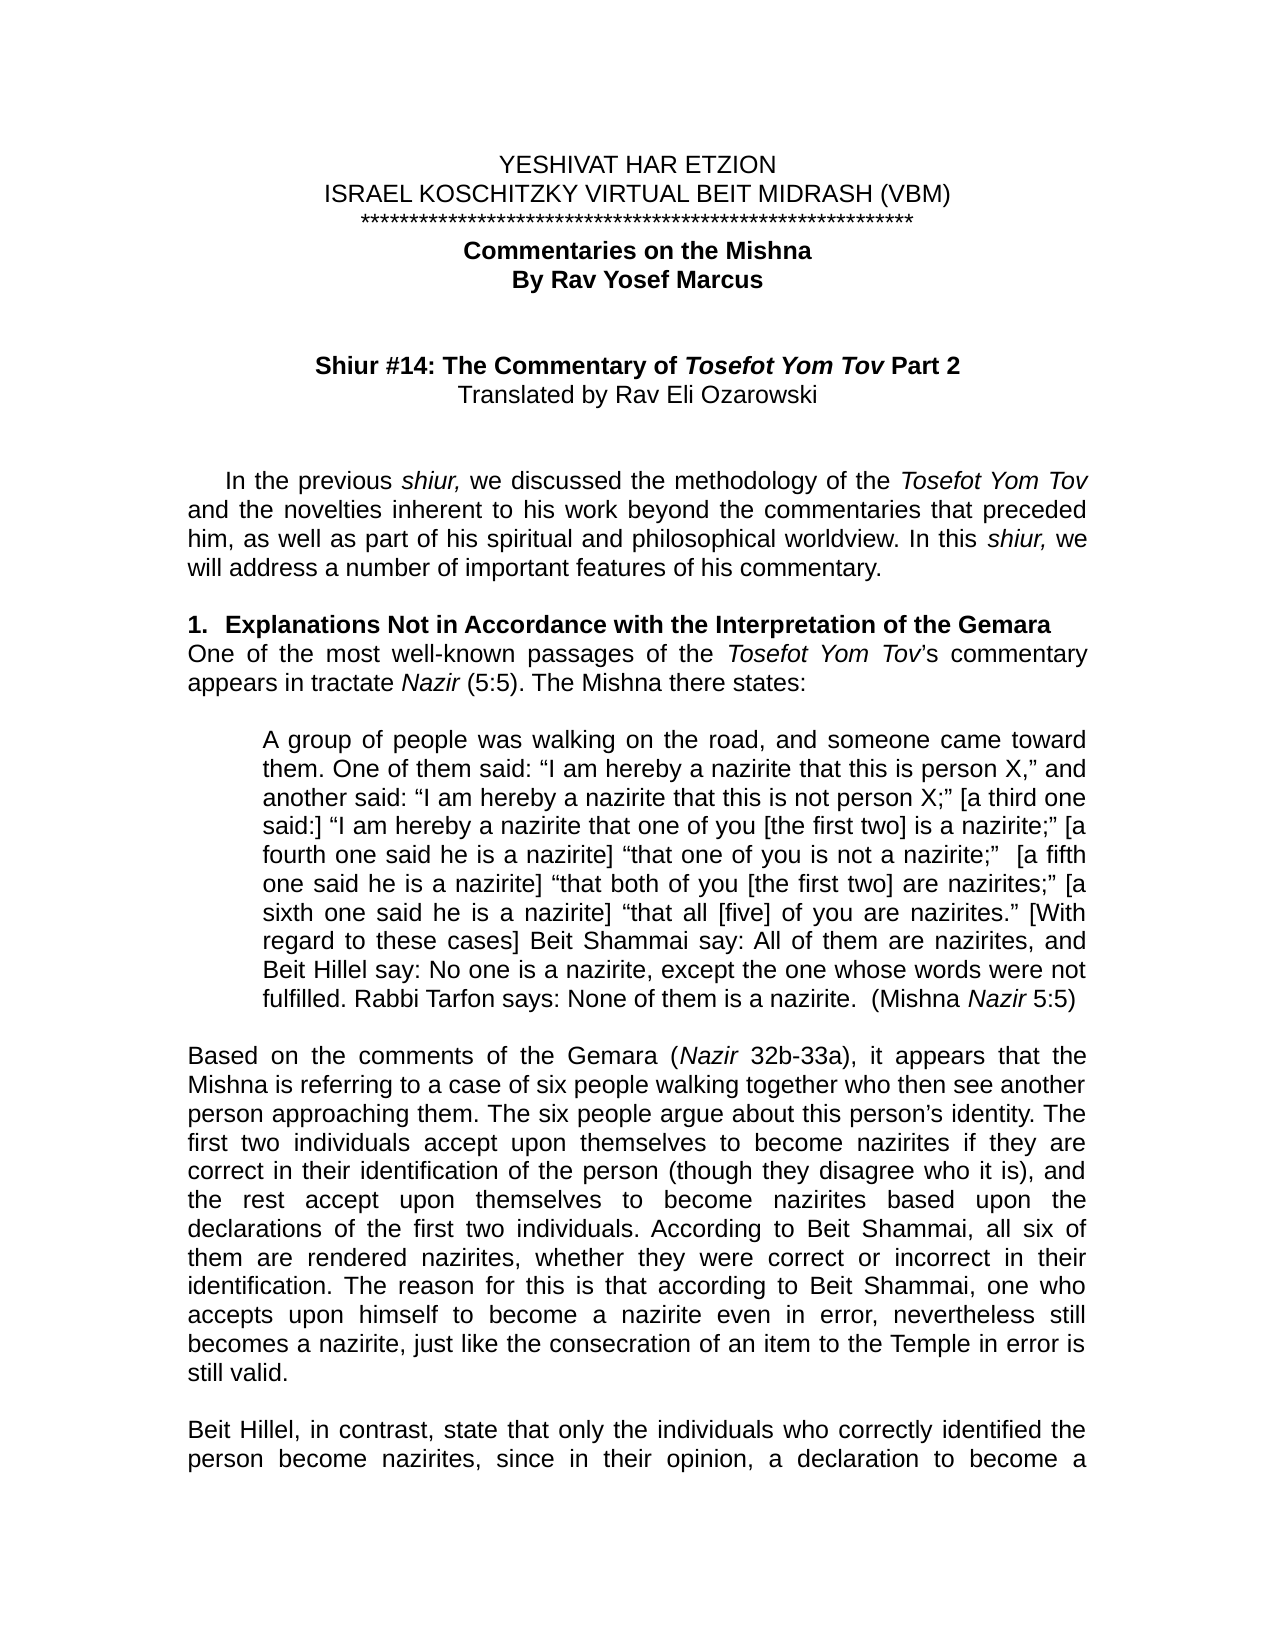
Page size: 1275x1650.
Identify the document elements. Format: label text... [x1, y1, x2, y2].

text A group of people was walking on the road, and someone came toward them. One of them said: “I am hereby a nazirite that this is person X,” and another said: “I am hereby a nazirite that this is not person X;” [a third one said:] “I am hereby a nazirite that one of you [the first two] is a nazirite;” [a fourth one said he is a nazirite] “that one of you is not a nazirite;” [a fifth one said he is a nazirite] “that both of you [the first two] are nazirites;” [a sixth one said he is a nazirite] “that all [five] of you are nazirites.” [With regard to these cases] Beit Shammai say: All of them are nazirites, and Beit Hillel say: No one is a nazirite, except the one whose words were not fulfilled. Rabbi Tarfon says: None of them is a nazirite. (Mishna Nazir 5:5) [262, 725, 1088, 1012]
text ISRAEL KOSCHITZKY VIRTUAL BEIT MIDRASH (VBM) [187, 179, 1088, 207]
text By Rav Yosef Marcus [187, 265, 1088, 294]
list Explanations Not in Accordance with the Interpretation of the Gemara [187, 610, 1088, 639]
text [187, 1415, 1088, 1472]
text Based on the comments of the Gemara (Nazir 32b-33a), it appears that the Mishna is referring to a case of six people walking together who then see another person approaching them. The six people argue about this person’s identity. The first two individuals accept upon themselves to become nazirites if they are correct in their identification of the person (though they disagree who it is), and the rest accept upon themselves to become nazirites based upon the declarations of the first two individuals. According to Beit Shammai, all six of them are rendered nazirites, whether they were correct or incorrect in their identification. The reason for this is that according to Beit Shammai, one who accepts upon himself to become a nazirite even in error, nevertheless still becomes a nazirite, just like the consecration of an item to the Temple in error is still valid. [187, 1041, 1088, 1386]
text YESHIVAT HAR ETZION [187, 150, 1088, 179]
text One of the most well-known passages of the Tosefot Yom Tov’s commentary appears in tractate Nazir (5:5). The Mishna there states: [187, 639, 1088, 696]
text Commentaries on the Mishna [187, 236, 1088, 265]
text Shiur #14: The Commentary of Tosefot Yom Tov Part 2 [187, 351, 1088, 380]
text Translated by Rav Eli Ozarowski [187, 380, 1088, 409]
text ********************************************************* [187, 207, 1088, 236]
text In the previous shiur, we discussed the methodology of the Tosefot Yom Tov and the novelties inherent to his work beyond the commentaries that preceded him, as well as part of his spiritual and philosophical worldview. In this shiur, we will address a number of important features of his commentary. [187, 466, 1088, 581]
